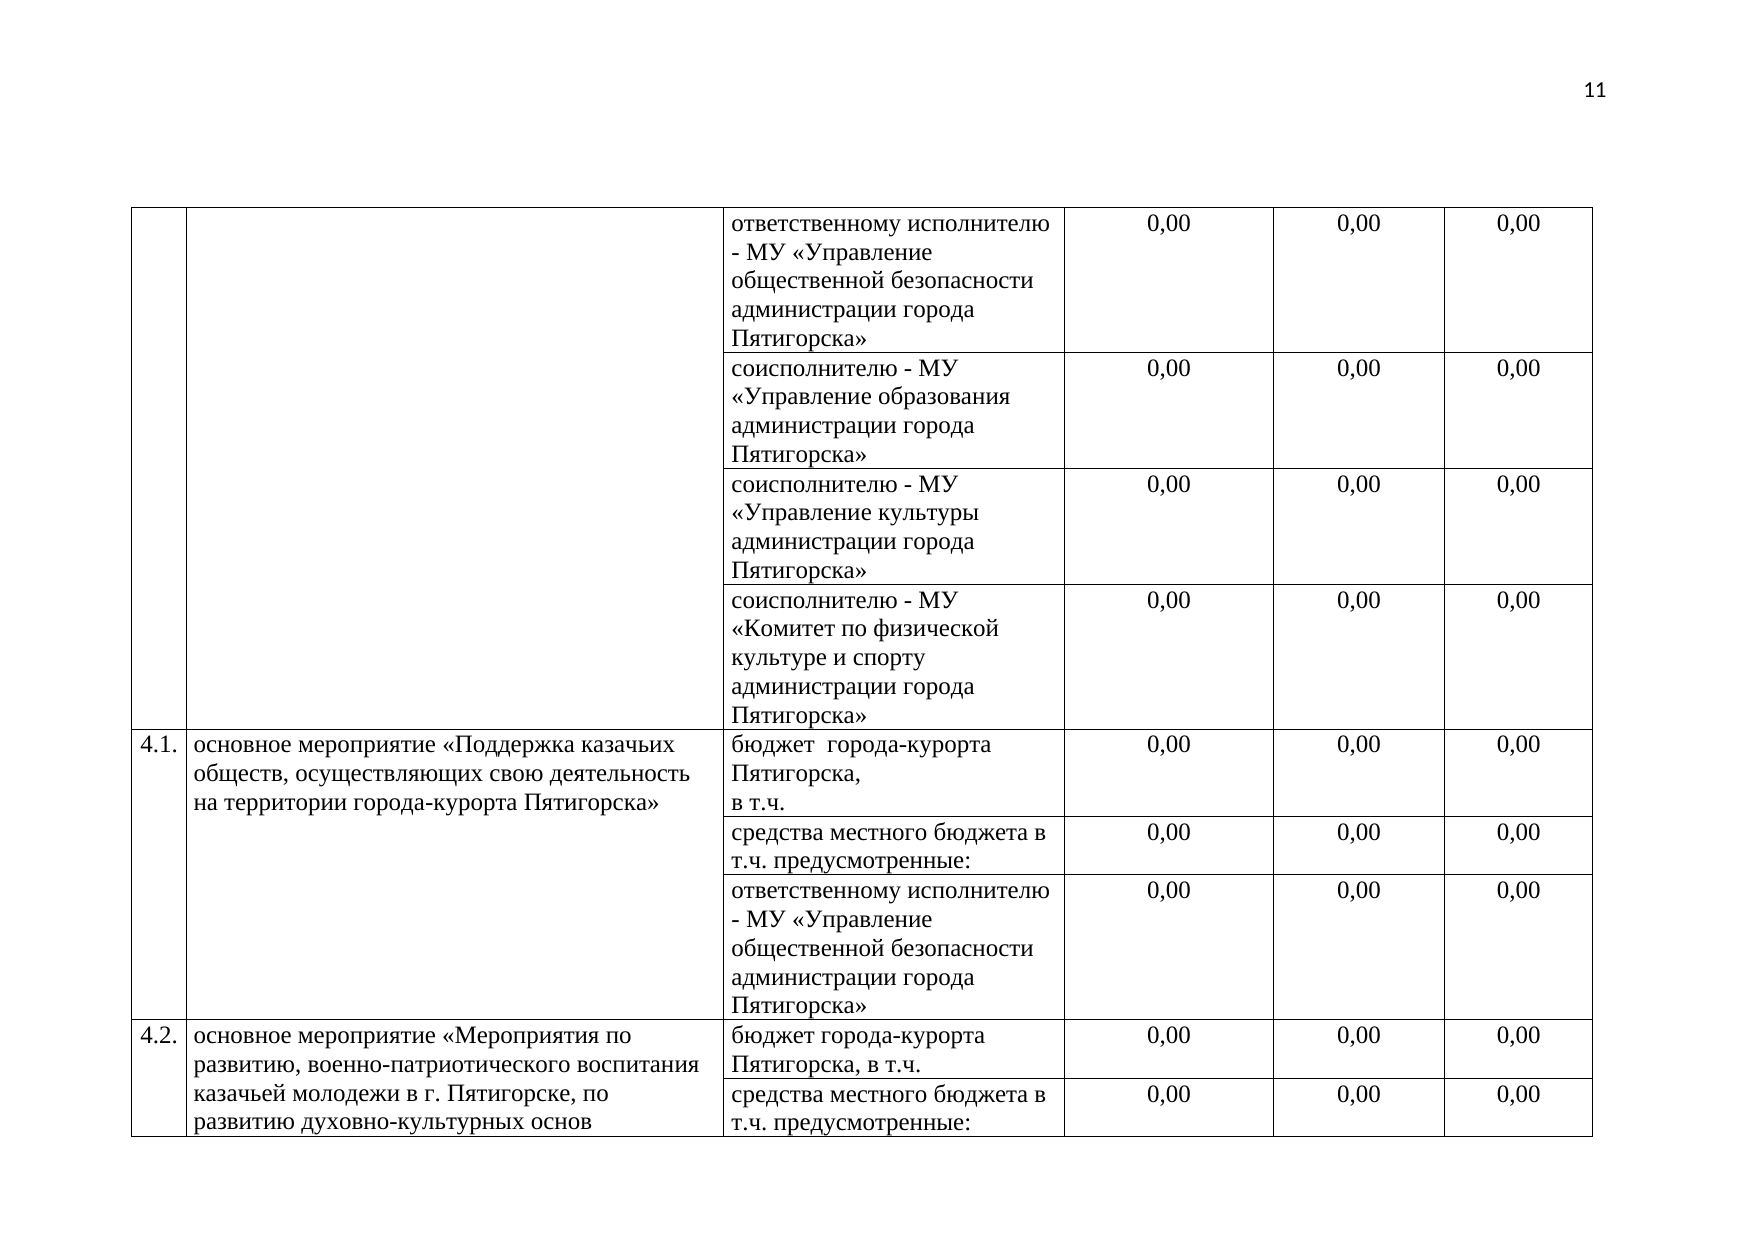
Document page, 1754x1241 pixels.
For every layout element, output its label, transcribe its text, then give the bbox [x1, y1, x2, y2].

table_cell 0,00 [1445, 469, 1592, 584]
table_cell 0,00 [1274, 208, 1444, 352]
table_cell 0,00 [1065, 1079, 1273, 1136]
table_cell 0,00 [1445, 1020, 1592, 1078]
table_cell 4.1. [132, 730, 186, 1019]
table_cell средства местного бюджета в т.ч. предусмотренные: [724, 817, 1064, 874]
table_cell 0,00 [1445, 208, 1592, 352]
table_cell 0,00 [1065, 353, 1273, 468]
table_cell 0,00 [1274, 1020, 1444, 1078]
table_cell 0,00 [1065, 875, 1273, 1019]
table_cell основное мероприятие «Поддержка казачьих обществ, осуществляющих свою деятельность на территории города-курорта Пятигорска» [187, 730, 723, 1019]
table_cell 0,00 [1274, 730, 1444, 816]
table_cell 0,00 [1065, 208, 1273, 352]
table_cell ответственному исполнителю - МУ «Управление общественной безопасности администрации города Пятигорска» [724, 875, 1064, 1019]
table_cell основное мероприятие «Мероприятия по развитию, военно-патриотического воспитания казачьей молодежи в г. Пятигорске, по развитию духовно-культурных основ казачества, развитию образования с использованием культурно-исторических традиции казачества» [187, 1020, 723, 1136]
table_cell ответственному исполнителю - МУ «Управление общественной безопасности администрации города Пятигорска» [724, 208, 1064, 352]
table_cell бюджет города-курорта Пятигорска, в т.ч. [724, 730, 1064, 816]
table_cell 0,00 [1065, 730, 1273, 816]
table_cell соисполнителю - МУ «Управление образования администрации города Пятигорска» [724, 353, 1064, 468]
table_cell 0,00 [1274, 353, 1444, 468]
table_cell 0,00 [1445, 875, 1592, 1019]
table_cell 0,00 [1274, 875, 1444, 1019]
table_cell 0,00 [1445, 353, 1592, 468]
table_cell 0,00 [1445, 817, 1592, 874]
table_cell 0,00 [1445, 1079, 1592, 1136]
table_cell 0,00 [1274, 469, 1444, 584]
table_cell соисполнителю - МУ «Комитет по физической культуре и спорту администрации города Пятигорска» [724, 585, 1064, 728]
table_cell 0,00 [1445, 730, 1592, 816]
table_cell 0,00 [1065, 1020, 1273, 1078]
table_cell средства местного бюджета в т.ч. предусмотренные: [724, 1079, 1064, 1136]
table_cell 0,00 [1065, 817, 1273, 874]
table_cell 0,00 [1065, 469, 1273, 584]
table_cell соисполнителю - МУ «Управление культуры администрации города Пятигорска» [724, 469, 1064, 584]
table_cell 0,00 [1274, 585, 1444, 728]
table_cell бюджет города-курорта Пятигорска, в т.ч. [724, 1020, 1064, 1078]
table_cell 0,00 [1065, 585, 1273, 728]
table_cell 0,00 [1274, 817, 1444, 874]
table_cell 0,00 [1274, 1079, 1444, 1136]
table_cell 4.2. [132, 1020, 186, 1136]
table_cell 0,00 [1445, 585, 1592, 728]
